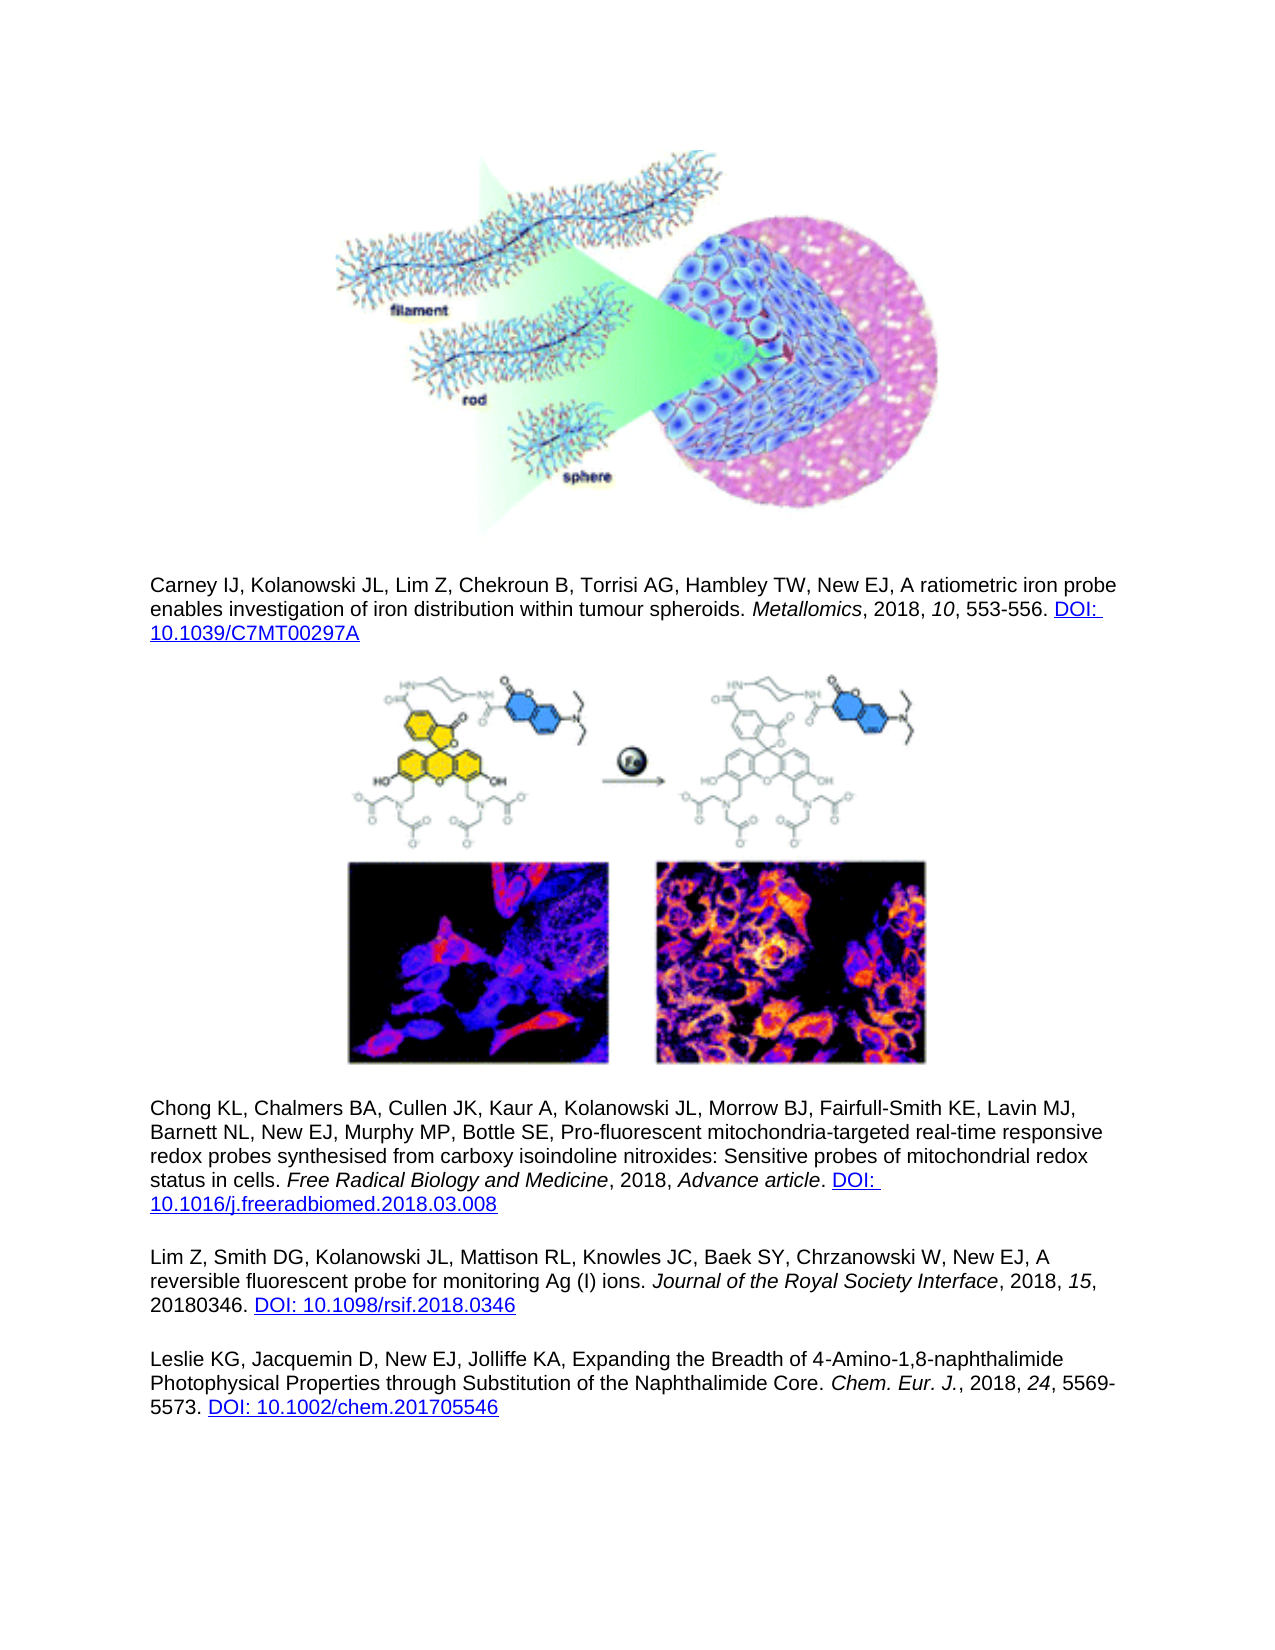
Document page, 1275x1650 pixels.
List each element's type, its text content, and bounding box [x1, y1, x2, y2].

text Carney IJ, Kolanowski JL, Lim Z, Chekroun B, Torrisi AG, Hambley TW, New EJ, A ratiometric iron probe enables investigation of iron distribution within tumour spheroids. Metallomics, 2018, 10, 553-556. DOI: 10.1039/C7MT00297A [150, 572, 1125, 644]
picture [347, 673, 928, 1067]
picture [335, 150, 940, 544]
text Lim Z, Smith DG, Kolanowski JL, Mattison RL, Knowles JC, Baek SY, Chrzanowski W, New EJ, A reversible fluorescent probe for monitoring Ag (I) ions. Journal of the Royal Society Interface, 2018, 15, 20180346. DOI: 10.1098/rsif.2018.0346 [150, 1245, 1125, 1317]
text Chong KL, Chalmers BA, Cullen JK, Kaur A, Kolanowski JL, Morrow BJ, Fairfull-Smith KE, Lavin MJ, Barnett NL, New EJ, Murphy MP, Bottle SE, Pro-fluorescent mitochondria-targeted real-time responsive redox probes synthesised from carboxy isoindoline nitroxides: Sensitive probes of mitochondrial redox status in cells. Free Radical Biology and Medicine, 2018, Advance article. DOI: 10.1016/j.freeradbiomed.2018.03.008 [150, 1096, 1125, 1216]
text Leslie KG, Jacquemin D, New EJ, Jolliffe KA, Expanding the Breadth of 4‐Amino‐1,8‐naphthalimide Photophysical Properties through Substitution of the Naphthalimide Core. Chem. Eur. J., 2018, 24, 5569-5573. DOI: 10.1002/chem.201705546 [150, 1346, 1125, 1419]
